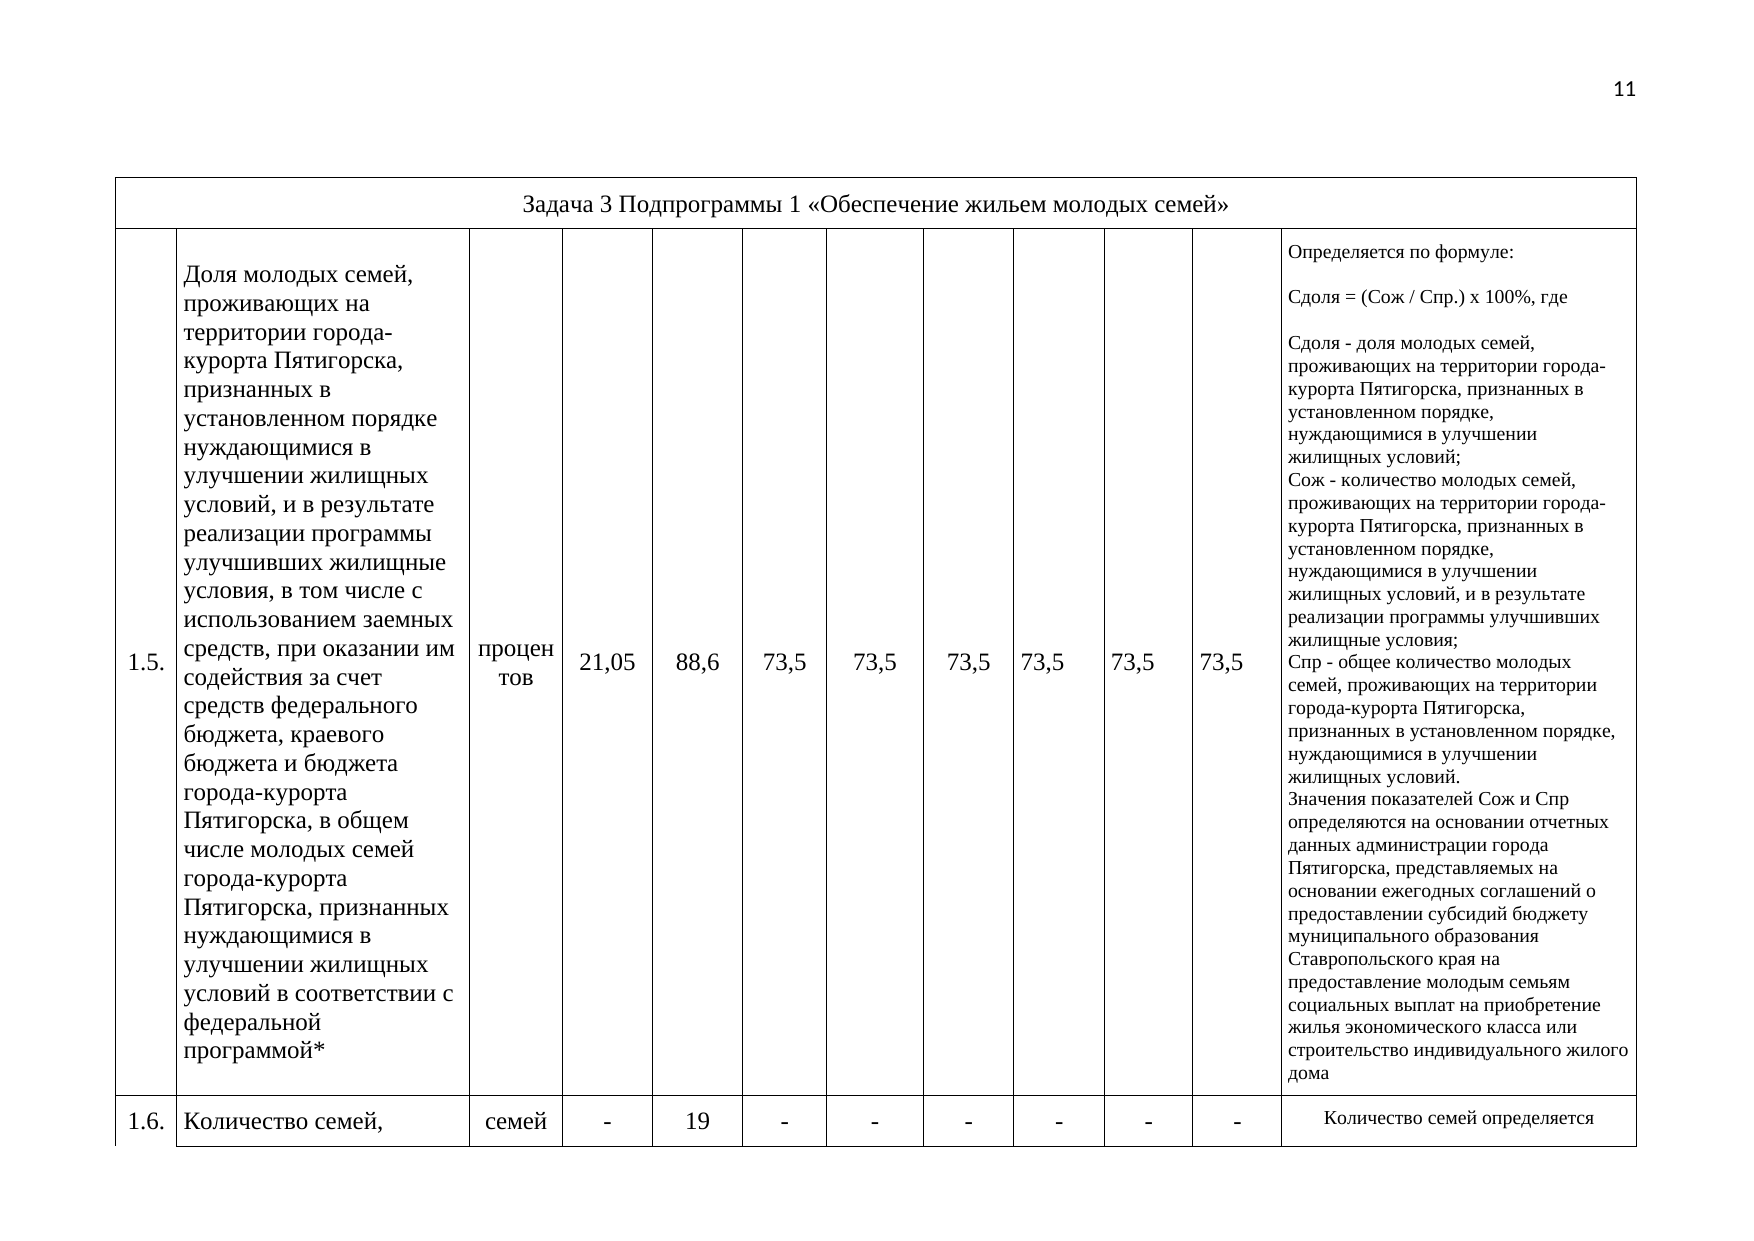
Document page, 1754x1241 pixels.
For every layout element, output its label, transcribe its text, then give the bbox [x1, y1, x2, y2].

table_cell - [827, 1096, 923, 1146]
table_cell 19 [653, 1096, 742, 1146]
table_cell 73,5 [924, 229, 1013, 1094]
table_cell 73,5 [1014, 229, 1104, 1094]
table_cell Доля молодых семей, проживающих на территории города-курорта Пятигорска, признанных в установленном порядке нуждающимися в улучшении жилищных условий, и в результате реализации программы улучшивших жилищные условия, в том числе с использованием заемных средств, при оказании им содействия за счет средств федерального бюджета, краевого бюджета и бюджета города-курорта Пятигорска, в общем числе молодых семей города-курорта Пятигорска, признанных нуждающимися в улучшении жилищных условий в соответствии с федеральной программой* [177, 229, 469, 1094]
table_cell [1282, 1096, 1636, 1146]
table_cell - [1193, 1096, 1281, 1146]
table_cell 73,5 [743, 229, 826, 1094]
table_cell 73,5 [1105, 229, 1192, 1094]
table_cell 88,6 [653, 229, 742, 1094]
table_cell семей [470, 1096, 562, 1146]
table_cell 73,5 [827, 229, 923, 1094]
table_cell Определяется по формуле: Сдоля = (Сож / Спр.) x 100%, где Сдоля - доля молодых семей, проживающих на территории города-курорта Пятигорска, признанных в установленном порядке, нуждающимися в улучшении жилищных условий; Сож - количество молодых семей, проживающих на территории города-курорта Пятигорска, признанных в установленном порядке, нуждающимися в улучшении жилищных условий, и в результате реализации программы улучшивших жилищные условия; Спр - общее количество молодых семей, проживающих на территории города-курорта Пятигорска, признанных в установленном порядке, нуждающимися в улучшении жилищных условий. Значения показателей Сож и Спр определяются на основании отчетных данных администрации города Пятигорска, представляемых на основании ежегодных соглашений о предоставлении субсидий бюджету муниципального образования Ставропольского края на предоставление молодым семьям социальных выплат на приобретение жилья экономического класса или строительство индивидуального жилого дома [1282, 229, 1636, 1094]
table_cell - [1105, 1096, 1192, 1146]
table_cell Задача 3 Подпрограммы 1 «Обеспечение жильем молодых семей» [116, 178, 1636, 228]
table_cell - [1014, 1096, 1104, 1146]
table_cell - [924, 1096, 1013, 1146]
table_cell - [743, 1096, 826, 1146]
table_cell 73,5 [1193, 229, 1281, 1094]
table_cell 1.5. [116, 229, 176, 1094]
table_cell 21,05 [563, 229, 652, 1094]
table_cell 1.6. [116, 1096, 176, 1146]
table_cell - [563, 1096, 652, 1146]
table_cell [177, 1096, 469, 1146]
table_cell процентов [470, 229, 562, 1094]
